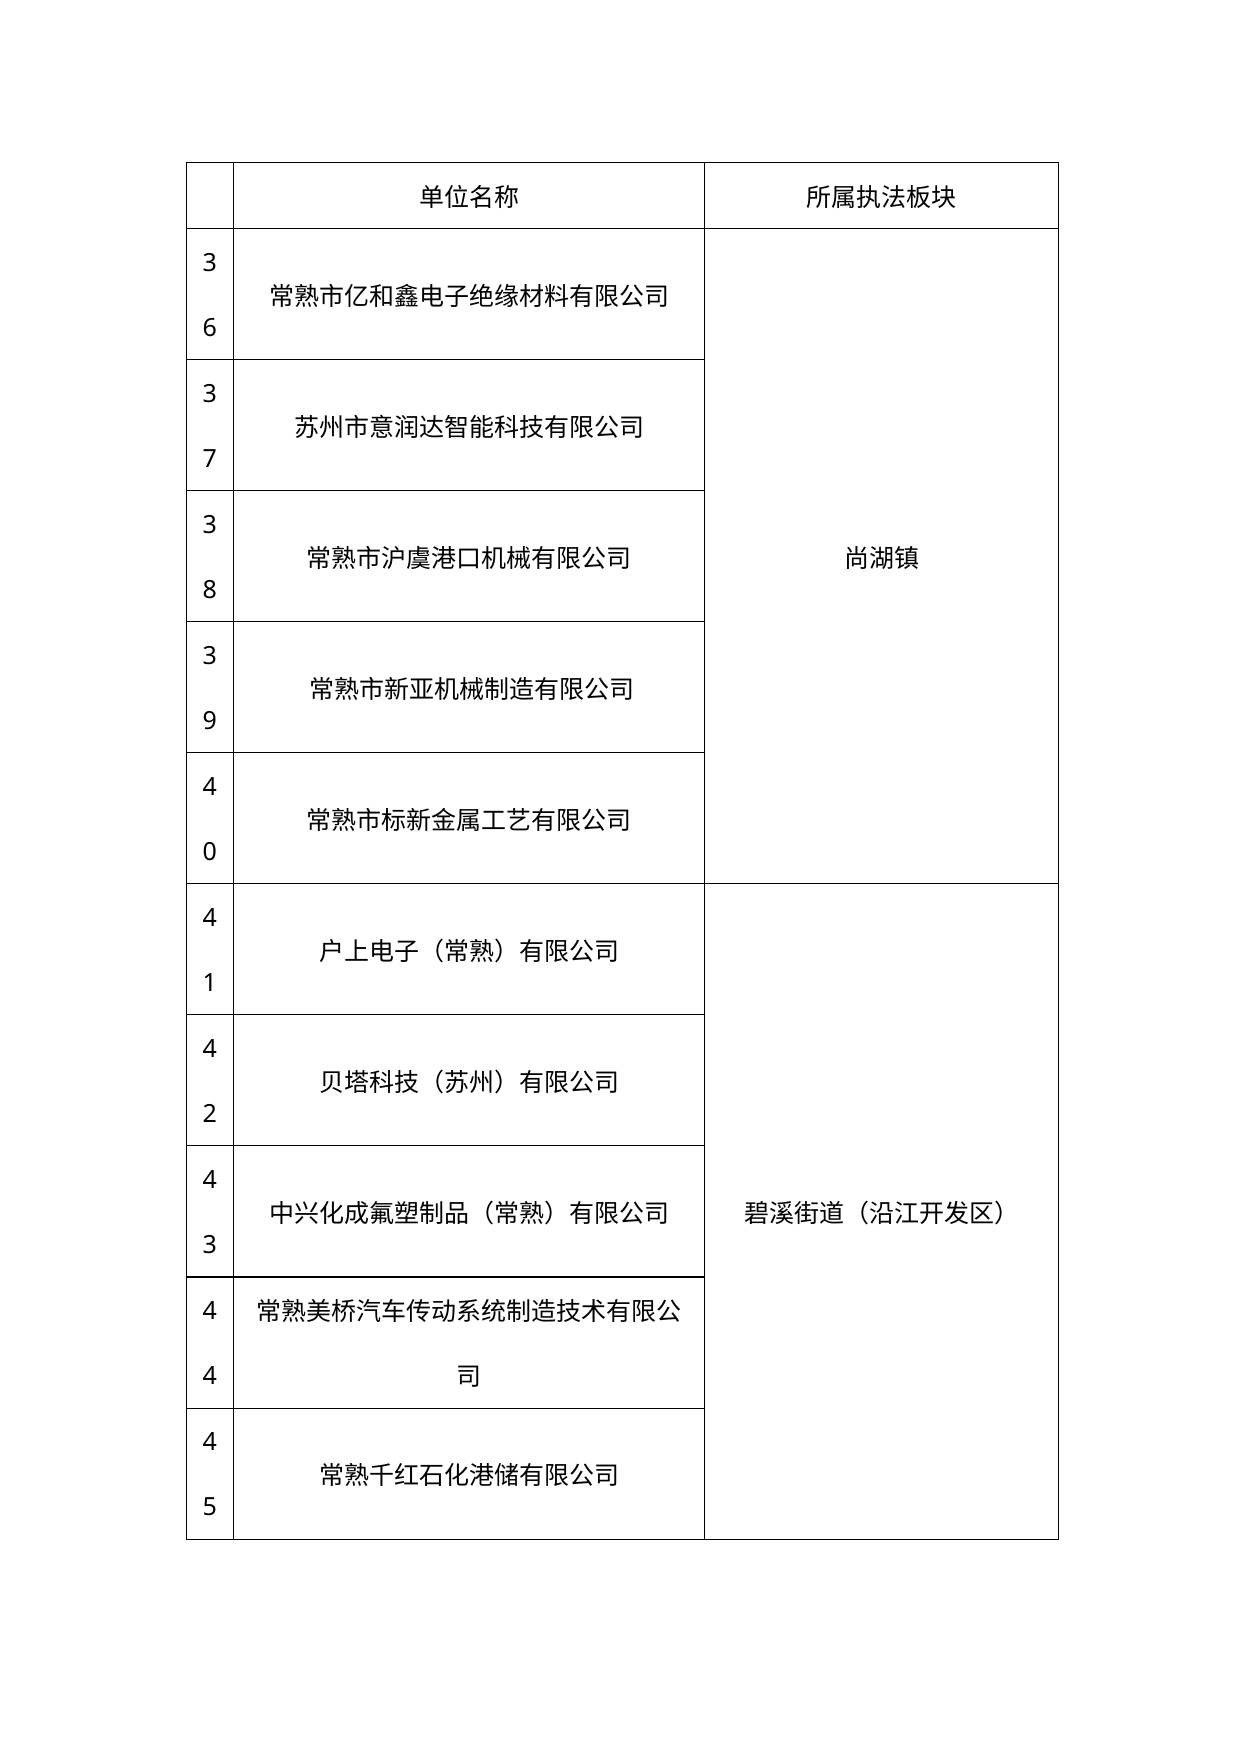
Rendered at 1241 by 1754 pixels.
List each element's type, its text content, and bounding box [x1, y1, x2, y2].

table_cell [187, 163, 233, 228]
table_cell 碧溪街道（沿江开发区） [705, 884, 1058, 1538]
table_cell 36 [187, 229, 233, 359]
table_cell 40 [187, 753, 233, 883]
table_cell 常熟市亿和鑫电子绝缘材料有限公司 [234, 229, 704, 359]
table_cell 38 [187, 491, 233, 621]
table_cell 苏州市意润达智能科技有限公司 [234, 360, 704, 490]
table_cell 常熟美桥汽车传动系统制造技术有限公司 [234, 1278, 704, 1407]
table_cell 单位名称 [234, 163, 704, 228]
table_cell 常熟市沪虞港口机械有限公司 [234, 491, 704, 621]
table_cell 39 [187, 622, 233, 752]
table_cell 41 [187, 884, 233, 1014]
table_cell 户上电子（常熟）有限公司 [234, 884, 704, 1014]
table_cell 常熟市新亚机械制造有限公司 [234, 622, 704, 752]
table_cell 贝塔科技（苏州）有限公司 [234, 1015, 704, 1145]
table_cell 所属执法板块 [705, 163, 1058, 228]
table_cell 尚湖镇 [705, 229, 1058, 883]
table_cell 常熟千红石化港储有限公司 [234, 1409, 704, 1538]
table_cell 常熟市标新金属工艺有限公司 [234, 753, 704, 883]
table_cell 42 [187, 1015, 233, 1145]
table_cell 中兴化成氟塑制品（常熟）有限公司 [234, 1146, 704, 1276]
table_cell 43 [187, 1146, 233, 1276]
table_cell 37 [187, 360, 233, 490]
table_cell 45 [187, 1409, 233, 1538]
table_cell 44 [187, 1278, 233, 1407]
